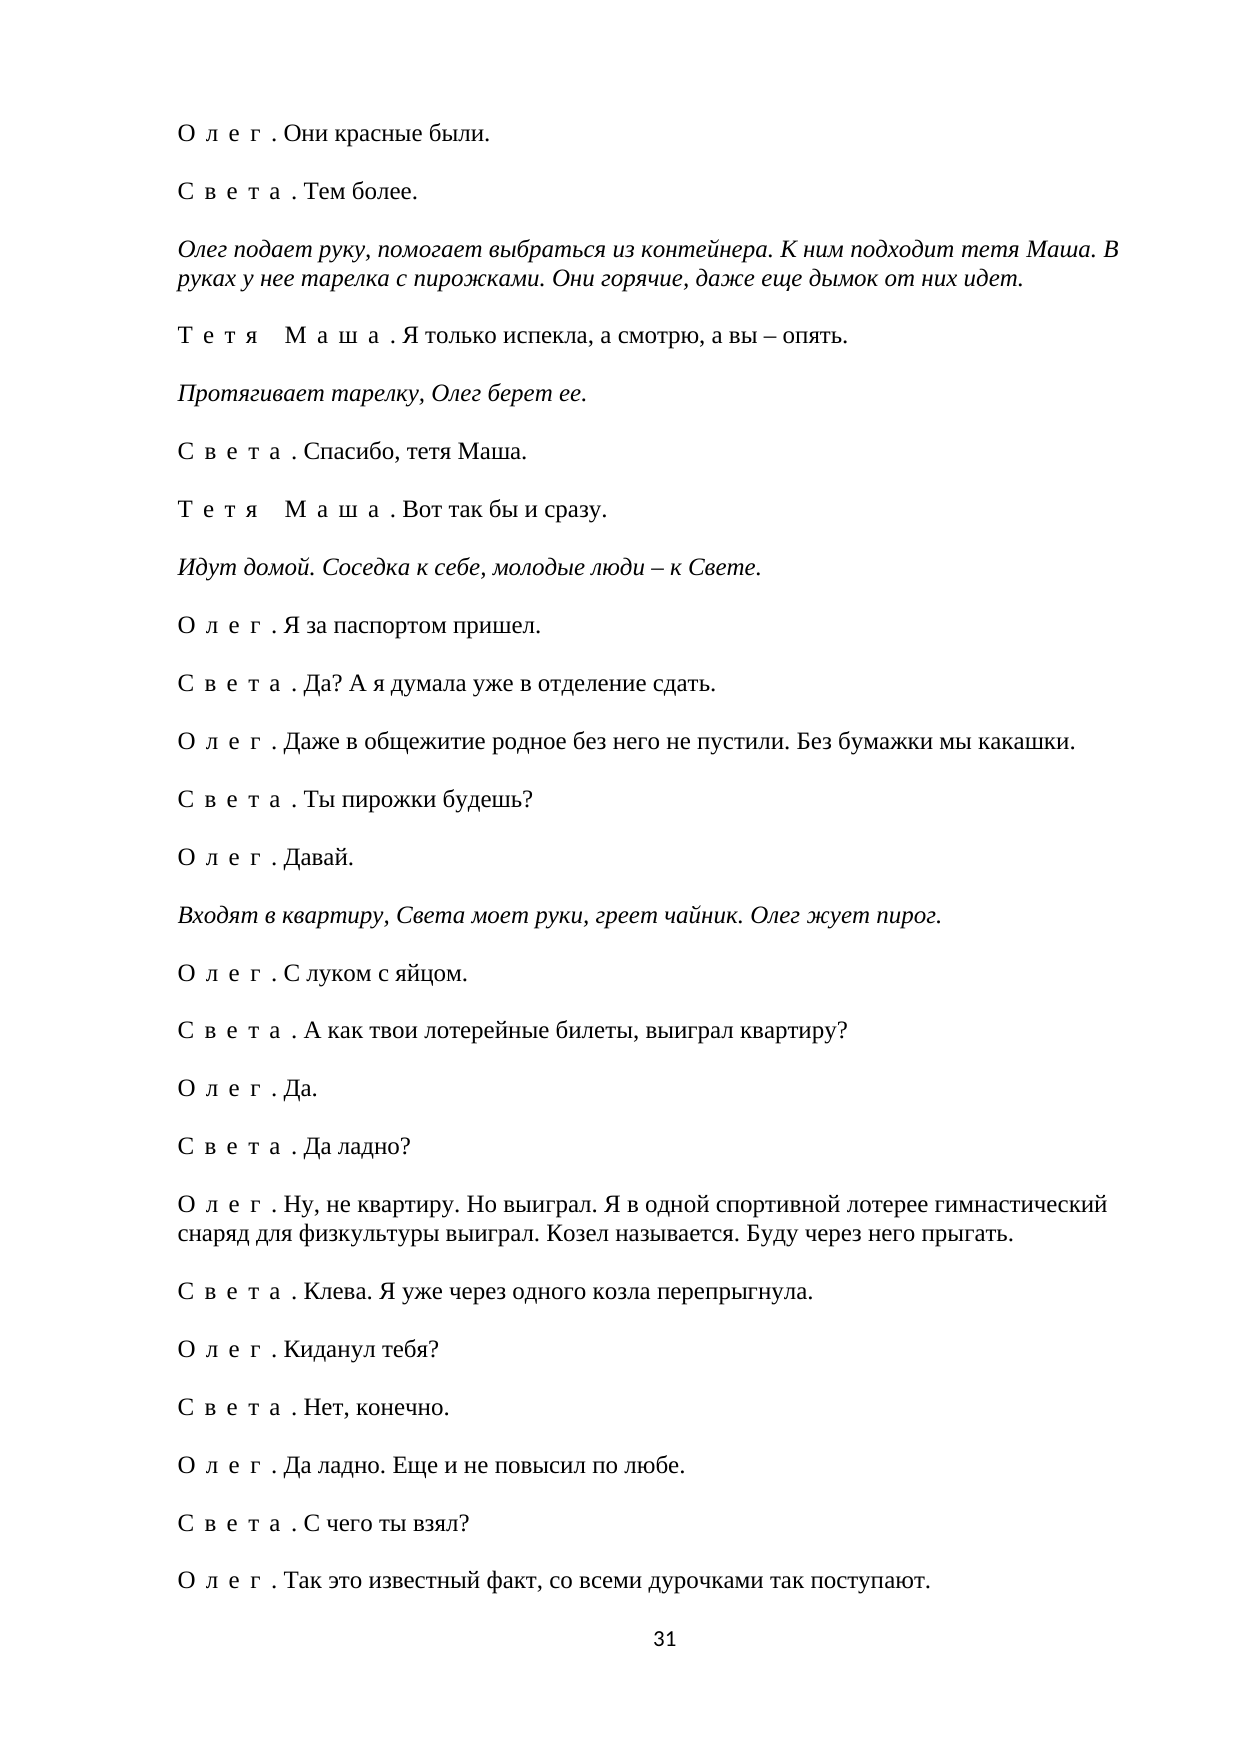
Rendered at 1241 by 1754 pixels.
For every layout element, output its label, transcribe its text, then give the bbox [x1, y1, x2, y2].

text Олег. Киданул тебя? [177, 1334, 1152, 1363]
text Олег. Давай. [177, 842, 1152, 871]
text Олег. Даже в общежитие родное без него не пустили. Без бумажки мы какашки. [177, 726, 1152, 755]
text Света. Да ладно? [177, 1131, 1152, 1160]
text Олег. Да ладно. Еще и не повысил по любе. [177, 1450, 1152, 1478]
text Протягивает тарелку, Олег берет ее. [177, 378, 1152, 407]
text Тетя Маша. Вот так бы и сразу. [177, 494, 1152, 523]
text Олег. С луком с яйцом. [177, 958, 1152, 986]
text Олег. Ну, не квартиру. Но выиграл. Я в одной спортивной лотерее гимнастический снаряд для физкультуры выиграл. Козел называется. Буду через него прыгать. [177, 1189, 1152, 1247]
text Света. Нет, конечно. [177, 1392, 1152, 1421]
text Олег. Они красные были. [177, 118, 1152, 147]
text Олег. Так это известный факт, со всеми дурочками так поступают. [177, 1566, 1152, 1594]
text Олег. Я за паспортом пришел. [177, 610, 1152, 639]
text Олег. Да. [177, 1073, 1152, 1102]
text Олег подает руку, помогает выбраться из контейнера. К ним подходит тетя Маша. В руках у нее тарелка с пирожками. Они горячие, даже еще дымок от них идет. [177, 234, 1152, 291]
text Света. Спасибо, тетя Маша. [177, 436, 1152, 465]
text Света. Клева. Я уже через одного козла перепрыгнула. [177, 1276, 1152, 1305]
text Света. Ты пирожки будешь? [177, 784, 1152, 813]
text Света. А как твои лотерейные билеты, выиграл квартиру? [177, 1016, 1152, 1044]
text Входят в квартиру, Света моет руки, греет чайник. Олег жует пирог. [177, 900, 1152, 928]
text Идут домой. Соседка к себе, молодые люди – к Свете. [177, 552, 1152, 581]
text Света. С чего ты взял? [177, 1508, 1152, 1536]
text Света. Да? А я думала уже в отделение сдать. [177, 668, 1152, 697]
text Тетя Маша. Я только испекла, а смотрю, а вы – опять. [177, 321, 1152, 349]
text Света. Тем более. [177, 176, 1152, 205]
